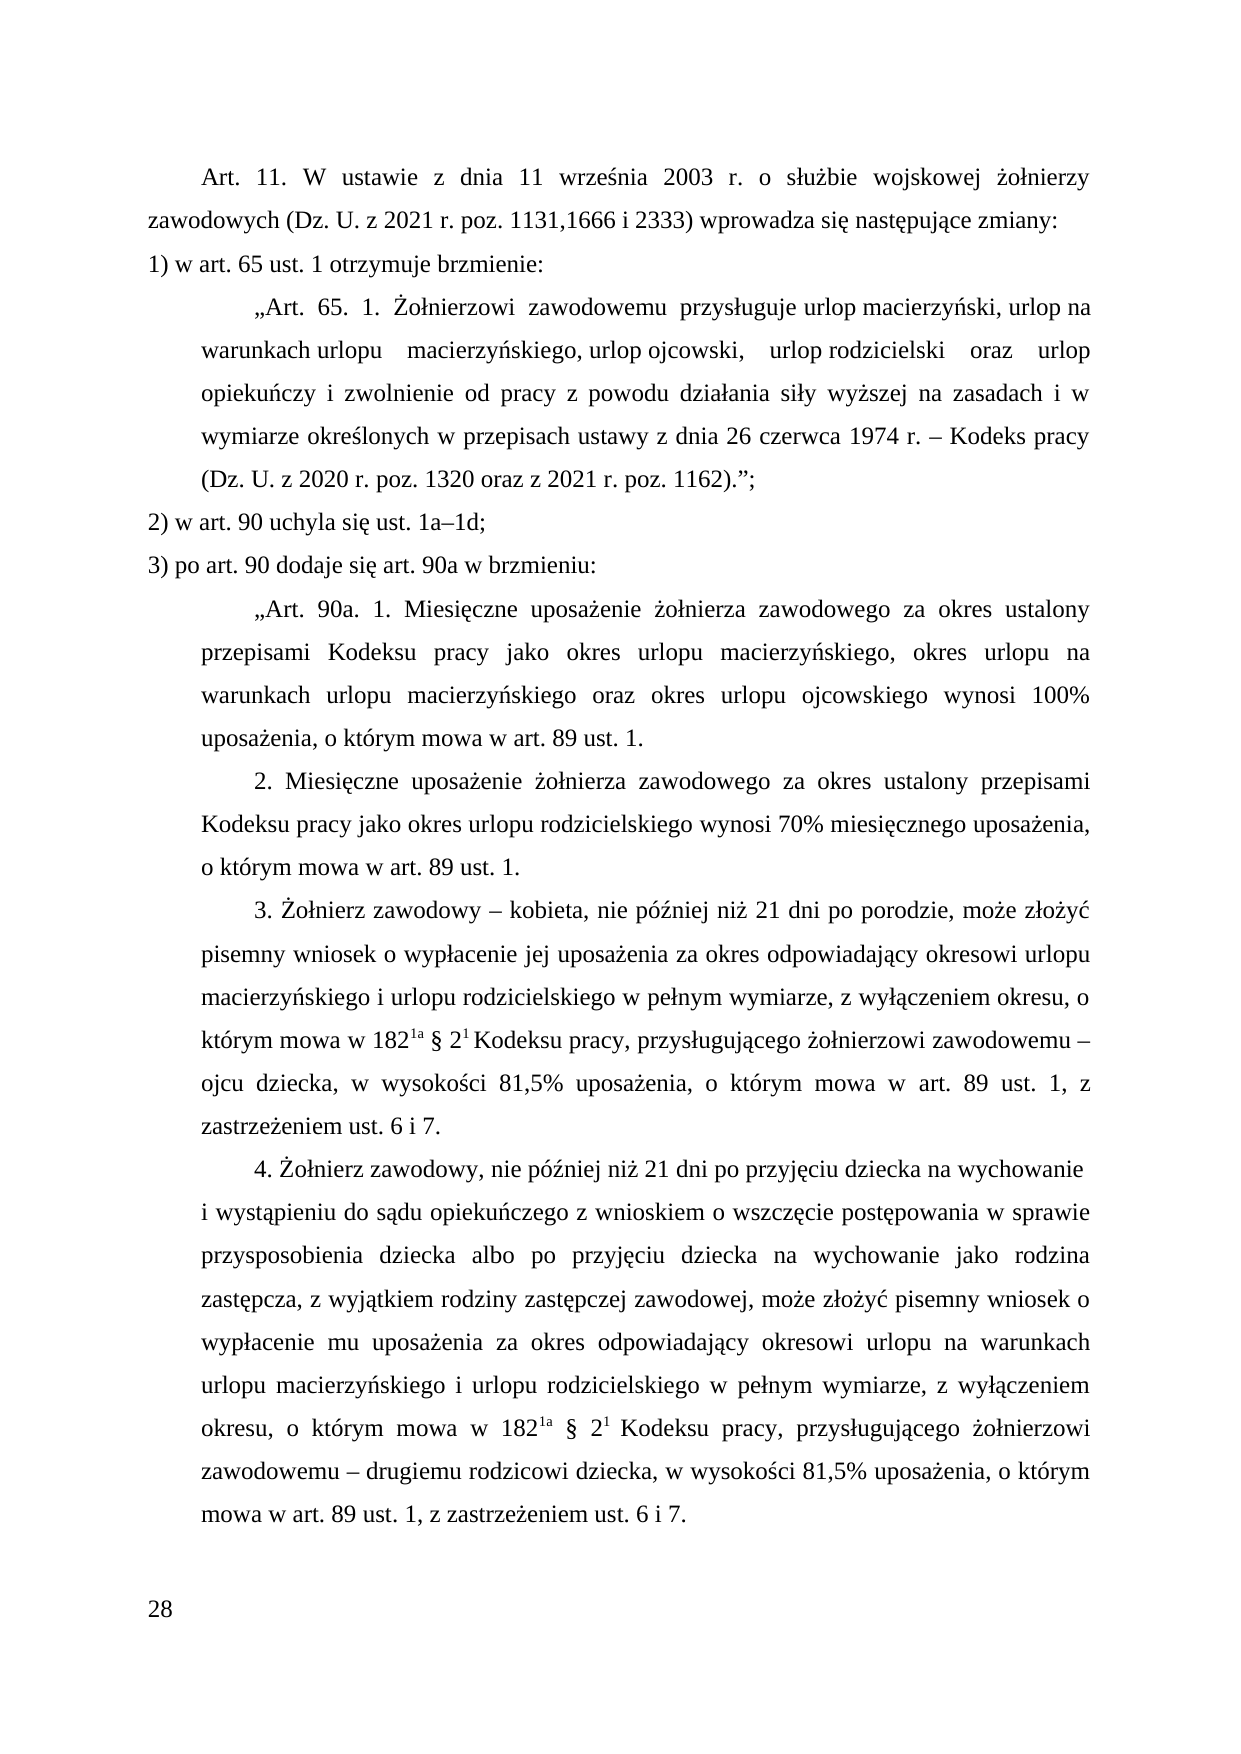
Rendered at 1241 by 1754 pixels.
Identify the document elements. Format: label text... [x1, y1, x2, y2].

text 2) w art. 90 uchyla się ust. 1a‒1d; [148, 507, 1091, 536]
text 4. Żołnierz zawodowy, nie później niż 21 dni po przyjęciu dziecka na wychowanie i wystąpieniu do sądu opiekuńczego z wnioskiem o wszczęcie postępowania w sprawie przysposobienia dziecka albo po przyjęciu dziecka na wychowanie jako rodzina zastępcza, z wyjątkiem rodziny zastępczej zawodowej, może złożyć pisemny wniosek o wypłacenie mu uposażenia za okres odpowiadający okresowi urlopu na warunkach urlopu macierzyńskiego i urlopu rodzicielskiego w pełnym wymiarze, z wyłączeniem okresu, o którym mowa w 1821a § 21 Kodeksu pracy, przysługującego żołnierzowi zawodowemu – drugiemu rodzicowi dziecka, w wysokości 81,5% uposażenia, o którym mowa w art. 89 ust. 1, z zastrzeżeniem ust. 6 i 7. [201, 1154, 1091, 1528]
text „Art. 90a. 1. Miesięczne uposażenie żołnierza zawodowego za okres ustalony przepisami Kodeksu pracy jako okres urlopu macierzyńskiego, okres urlopu na warunkach urlopu macierzyńskiego oraz okres urlopu ojcowskiego wynosi 100% uposażenia, o którym mowa w art. 89 ust. 1. [201, 594, 1091, 752]
text 3. Żołnierz zawodowy – kobieta, nie później niż 21 dni po porodzie, może złożyć pisemny wniosek o wypłacenie jej uposażenia za okres odpowiadający okresowi urlopu macierzyńskiego i urlopu rodzicielskiego w pełnym wymiarze, z wyłączeniem okresu, o którym mowa w 1821a § 21 Kodeksu pracy, przysługującego żołnierzowi zawodowemu – ojcu dziecka, w wysokości 81,5% uposażenia, o którym mowa w art. 89 ust. 1, z zastrzeżeniem ust. 6 i 7. [201, 896, 1091, 1140]
text „Art. 65. 1. Żołnierzowi zawodowemu przysługuje urlop macierzyński, urlop na warunkach urlopu macierzyńskiego, urlop ojcowski, urlop rodzicielski oraz urlop opiekuńczy i zwolnienie od pracy z powodu działania siły wyższej na zasadach i w wymiarze określonych w przepisach ustawy z dnia 26 czerwca 1974 r. – Kodeks pracy (Dz. U. z 2020 r. poz. 1320 oraz z 2021 r. poz. 1162).”; [201, 292, 1091, 493]
text 3) po art. 90 dodaje się art. 90a w brzmieniu: [148, 551, 1091, 579]
text Art. 11. W ustawie z dnia 11 września 2003 r. o służbie wojskowej żołnierzy zawodowych (Dz. U. z 2021 r. poz. 1131,1666 i 2333) wprowadza się następujące zmiany: [148, 162, 1091, 234]
text 1) w art. 65 ust. 1 otrzymuje brzmienie: [148, 249, 1091, 277]
text 2. Miesięczne uposażenie żołnierza zawodowego za okres ustalony przepisami Kodeksu pracy jako okres urlopu rodzicielskiego wynosi 70% miesięcznego uposażenia, o którym mowa w art. 89 ust. 1. [201, 766, 1091, 881]
